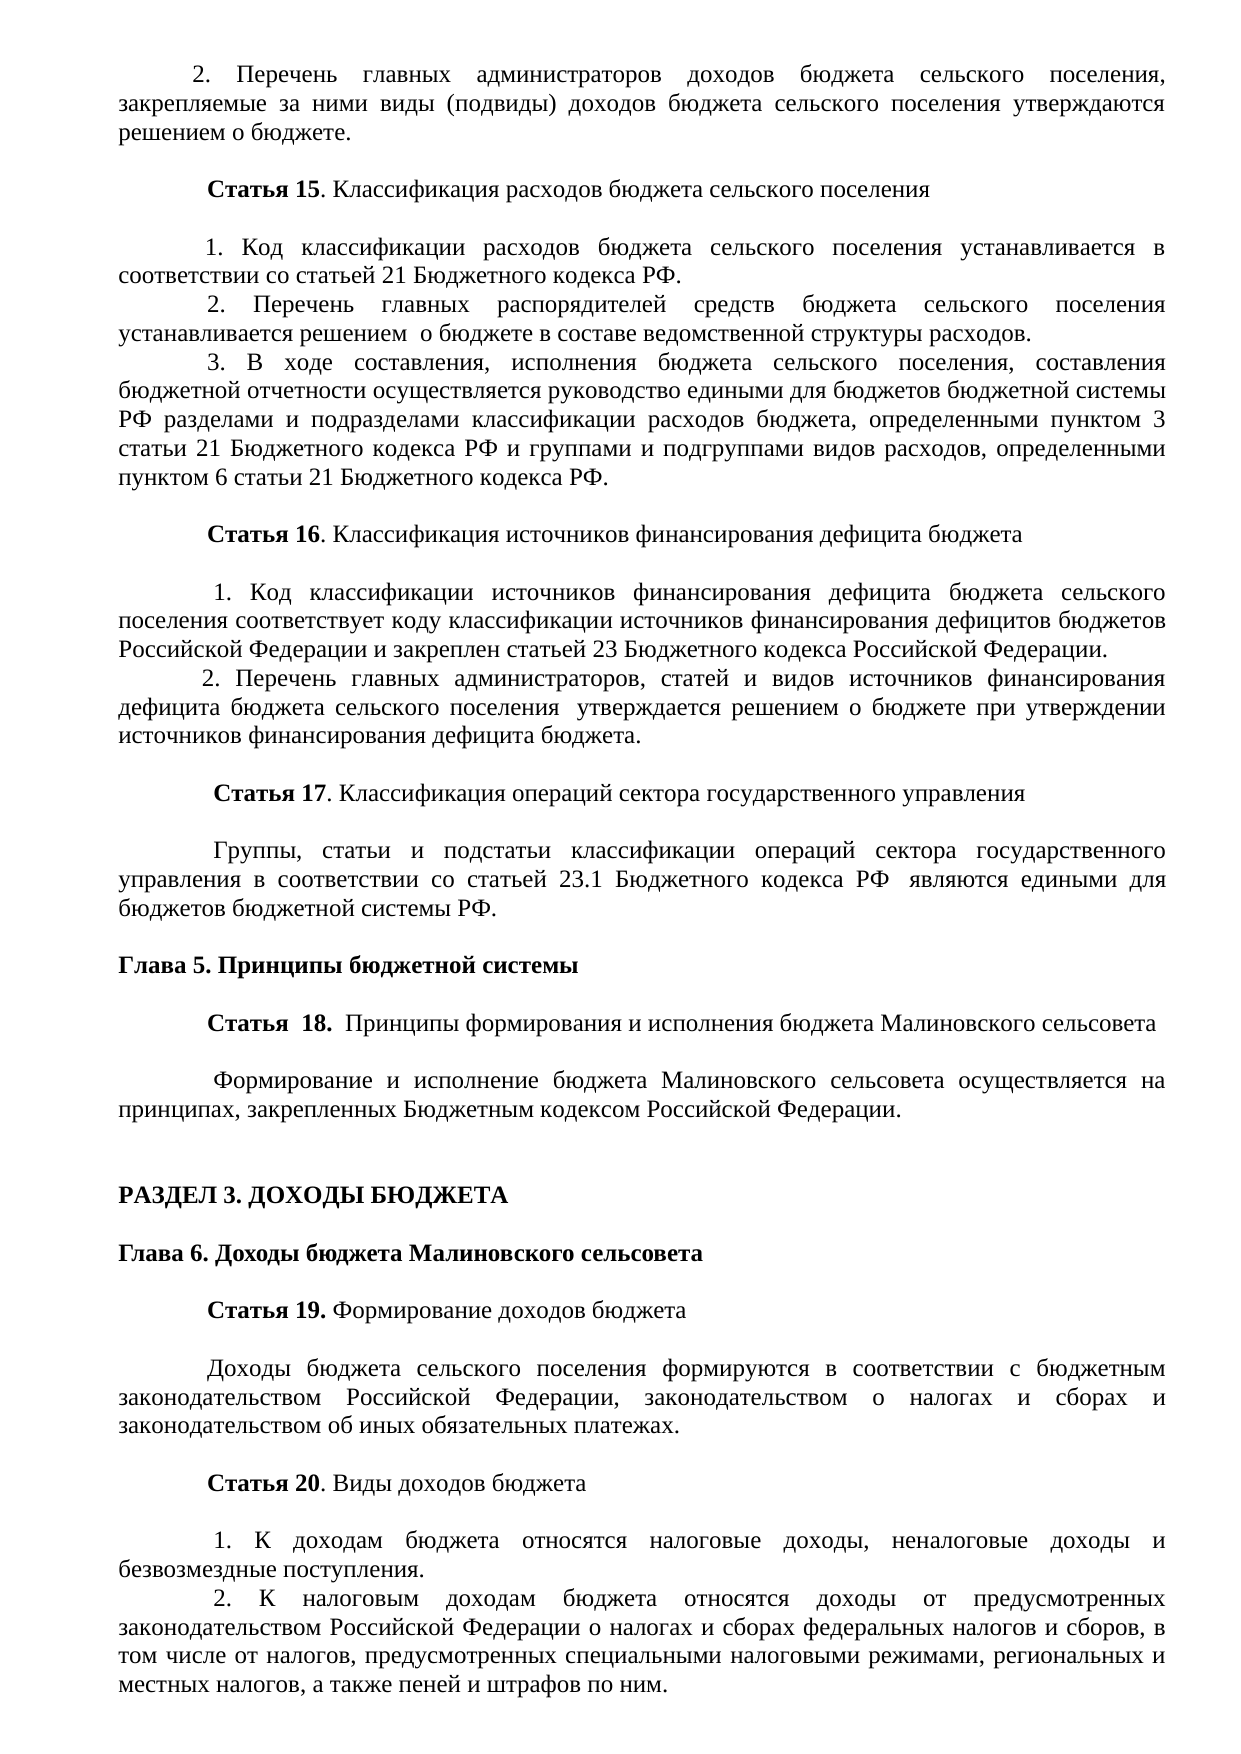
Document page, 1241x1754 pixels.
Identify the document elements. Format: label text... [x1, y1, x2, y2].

text Статья 20. Виды доходов бюджета [118, 1468, 1167, 1497]
text 2. К налоговым доходам бюджета относятся доходы от предусмотренных законодательством Российской Федерации о налогах и сборах федеральных налогов и сборов, в том числе от налогов, предусмотренных специальными налоговыми режимами, региональных и местных налогов, а также пеней и штрафов по ним. [118, 1583, 1167, 1698]
text Доходы бюджета сельского поселения формируются в соответствии с бюджетным законодательством Российской Федерации, законодательством о налогах и сборах и законодательством об иных обязательных платежах. [118, 1353, 1167, 1439]
text Группы, статьи и подстатьи классификации операций сектора государственного управления в соответствии со статьей 23.1 Бюджетного кодекса РФ являются едиными для бюджетов бюджетной системы РФ. [118, 835, 1167, 922]
text Глава 5. Принципы бюджетной системы [118, 950, 1167, 979]
text Статья 18. Принципы формирования и исполнения бюджета Малиновского сельсовета [118, 1008, 1167, 1037]
text Статья 15. Классификация расходов бюджета сельского поселения [118, 174, 1167, 203]
text 3. В ходе составления, исполнения бюджета сельского поселения, составления бюджетной отчетности осуществляется руководство едиными для бюджетов бюджетной системы РФ разделами и подразделами классификации расходов бюджета, определенными пунктом 3 статьи 21 Бюджетного кодекса РФ и группами и подгруппами видов расходов, определенными пунктом 6 статьи 21 Бюджетного кодекса РФ. [118, 347, 1167, 490]
text 2. Перечень главных администраторов, статей и видов источников финансирования дефицита бюджета сельского поселения утверждается решением о бюджете при утверждении источников финансирования дефицита бюджета. [118, 663, 1167, 749]
text Статья 17. Классификация операций сектора государственного управления [118, 778, 1167, 807]
text 1. К доходам бюджета относятся налоговые доходы, неналоговые доходы и безвозмездные поступления. [118, 1525, 1167, 1583]
text 2. Перечень главных администраторов доходов бюджета сельского поселения, закрепляемые за ними виды (подвиды) доходов бюджета сельского поселения утверждаются решением о бюджете. [118, 59, 1167, 145]
text Статья 19. Формирование доходов бюджета [118, 1295, 1167, 1324]
text Глава 6. Доходы бюджета Малиновского сельсовета [118, 1238, 1167, 1267]
text Формирование и исполнение бюджета Малиновского сельсовета осуществляется на принципах, закрепленных Бюджетным кодексом Российской Федерации. [118, 1065, 1167, 1123]
text 1. Код классификации расходов бюджета сельского поселения устанавливается в соответствии со статьей 21 Бюджетного кодекса РФ. [118, 232, 1167, 289]
text РАЗДЕЛ 3. ДОХОДЫ БЮДЖЕТА [118, 1180, 1167, 1209]
text Статья 16. Классификация источников финансирования дефицита бюджета [118, 519, 1167, 548]
text 1. Код классификации источников финансирования дефицита бюджета сельского поселения соответствует коду классификации источников финансирования дефицитов бюджетов Российской Федерации и закреплен статьей 23 Бюджетного кодекса Российской Федерации. [118, 577, 1167, 663]
text 2. Перечень главных распорядителей средств бюджета сельского поселения устанавливается решением о бюджете в составе ведомственной структуры расходов. [118, 289, 1167, 347]
